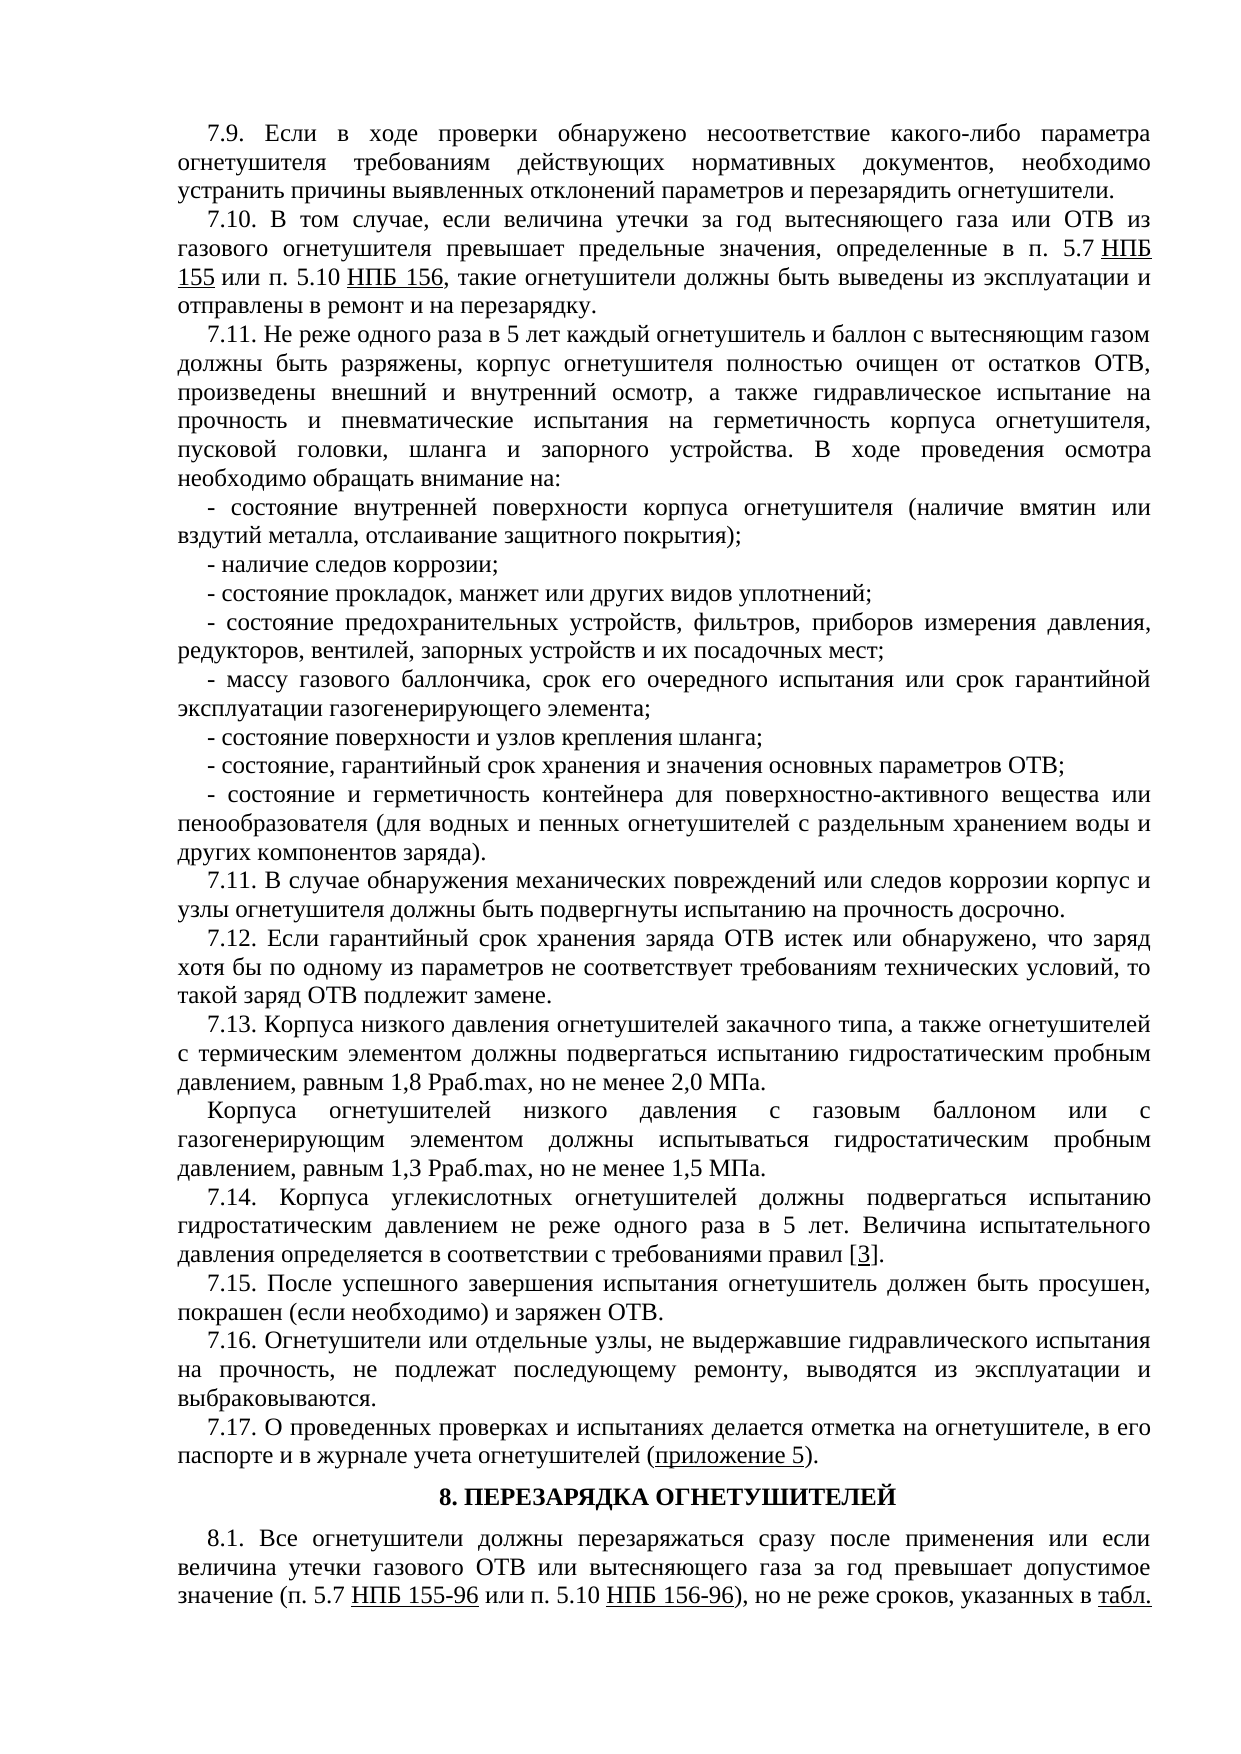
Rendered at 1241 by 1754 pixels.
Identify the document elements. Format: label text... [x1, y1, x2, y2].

text - массу газового баллончика, срок его очередного испытания или срок гарантийной эксплуатации газогенерирующего элемента; [177, 664, 1152, 722]
text - наличие следов коррозии; [177, 549, 1152, 578]
text 7.15. После успешного завершения испытания огнетушитель должен быть просушен, покрашен (если необходимо) и заряжен ОТВ. [177, 1268, 1152, 1326]
text - состояние поверхности и узлов крепления шланга; [177, 722, 1152, 751]
text 7.12. Если гарантийный срок хранения заряда ОТВ истек или обнаружено, что заряд хотя бы по одному из параметров не соответствует требованиям технических условий, то такой заряд ОТВ подлежит замене. [177, 923, 1152, 1009]
text 7.9. Если в ходе проверки обнаружено несоответствие какого-либо параметра огнетушителя требованиям действующих нормативных документов, необходимо устранить причины выявленных отклонений параметров и перезарядить огнетушители. [177, 118, 1152, 204]
text - состояние внутренней поверхности корпуса огнетушителя (наличие вмятин или вздутий металла, отслаивание защитного покрытия); [177, 492, 1152, 549]
text 7.14. Корпуса углекислотных огнетушителей должны подвергаться испытанию гидростатическим давлением не реже одного раза в 5 лет. Величина испытательного давления определяется в соответствии с требованиями правил [3]. [177, 1182, 1152, 1268]
text 8. ПЕРЕЗАРЯДКА ОГНЕТУШИТЕЛЕЙ [177, 1482, 1152, 1511]
text - состояние и герметичность контейнера для поверхностно-активного вещества или пенообразователя (для водных и пенных огнетушителей с раздельным хранением воды и других компонентов заряда). [177, 779, 1152, 866]
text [177, 1523, 1152, 1609]
text 7.11. Не реже одного раза в 5 лет каждый огнетушитель и баллон с вытесняющим газом должны быть разряжены, корпус огнетушителя полностью очищен от остатков ОТВ, произведены внешний и внутренний осмотр, а также гидравлическое испытание на прочность и пневматические испытания на герметичность корпуса огнетушителя, пусковой головки, шланга и запорного устройства. В ходе проведения осмотра необходимо обращать внимание на: [177, 319, 1152, 492]
text Корпуса огнетушителей низкого давления с газовым баллоном или с газогенерирующим элементом должны испытываться гидростатическим пробным давлением, равным 1,3 Рраб.max, но не менее 1,5 МПа. [177, 1096, 1152, 1182]
text - состояние предохранительных устройств, фильтров, приборов измерения давления, редукторов, вентилей, запорных устройств и их посадочных мест; [177, 607, 1152, 664]
text 7.13. Корпуса низкого давления огнетушителей закачного типа, а также огнетушителей с термическим элементом должны подвергаться испытанию гидростатическим пробным давлением, равным 1,8 Рраб.max, но не менее 2,0 МПа. [177, 1009, 1152, 1096]
text - состояние прокладок, манжет или других видов уплотнений; [177, 578, 1152, 607]
text 7.11. В случае обнаружения механических повреждений или следов коррозии корпус и узлы огнетушителя должны быть подвергнуты испытанию на прочность досрочно. [177, 866, 1152, 923]
text 7.10. В том случае, если величина утечки за год вытесняющего газа или ОТВ из газового огнетушителя превышает предельные значения, определенные в п. 5.7 НПБ 155 или п. 5.10 НПБ 156, такие огнетушители должны быть выведены из эксплуатации и отправлены в ремонт и на перезарядку. [177, 204, 1152, 319]
text 7.16. Огнетушители или отдельные узлы, не выдержавшие гидравлического испытания на прочность, не подлежат последующему ремонту, выводятся из эксплуатации и выбраковываются. [177, 1326, 1152, 1412]
text 7.17. О проведенных проверках и испытаниях делается отметка на огнетушителе, в его паспорте и в журнале учета огнетушителей (приложение 5). [177, 1412, 1152, 1469]
text - состояние, гарантийный срок хранения и значения основных параметров ОТВ; [177, 751, 1152, 779]
